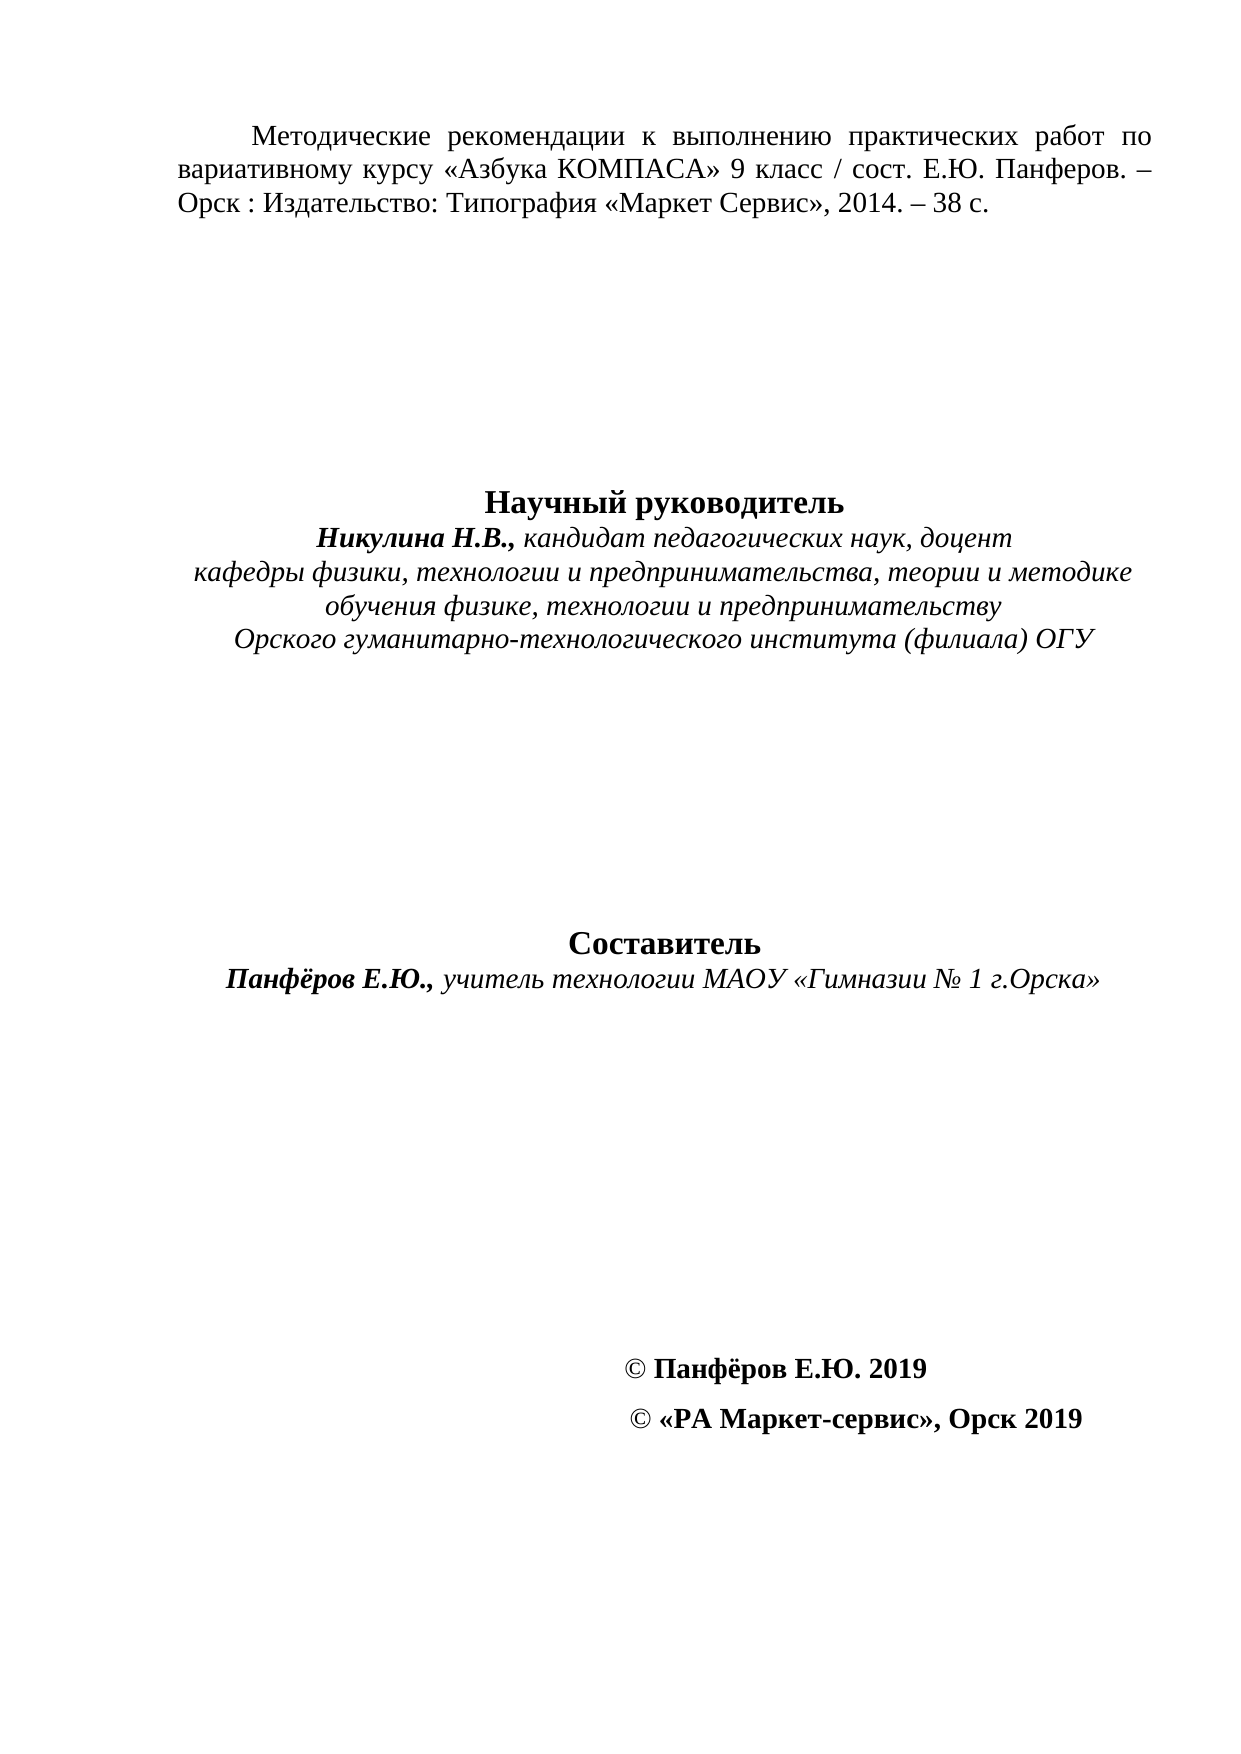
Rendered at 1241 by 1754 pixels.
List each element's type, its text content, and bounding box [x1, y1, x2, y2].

text © Панфёров Е.Ю. 2019 [177, 1351, 1152, 1384]
text Научный руководитель [177, 482, 1152, 521]
text Никулина Н.В., кандидат педагогических наук, доцент [177, 521, 1152, 554]
text Панфёров Е.Ю., учитель технологии МАОУ «Гимназии № 1 г.Орска» [177, 961, 1152, 995]
text Составитель [177, 923, 1152, 961]
text Орского гуманитарно-технологического института (филиала) ОГУ [177, 621, 1152, 655]
text кафедры физики, технологии и предпринимательства, теории и методике обучения физике, технологии и предпринимательству [177, 554, 1152, 621]
text Методические рекомендации к выполнению практических работ по вариативному курсу «Азбука КОМПАСА» 9 класс / сост. Е.Ю. Панферов. – Орск : Издательство: Типография «Маркет Сервис», 2014. – 38 с. [177, 118, 1152, 219]
text © «РА Маркет-сервис», Орск 2019 [177, 1401, 1152, 1434]
